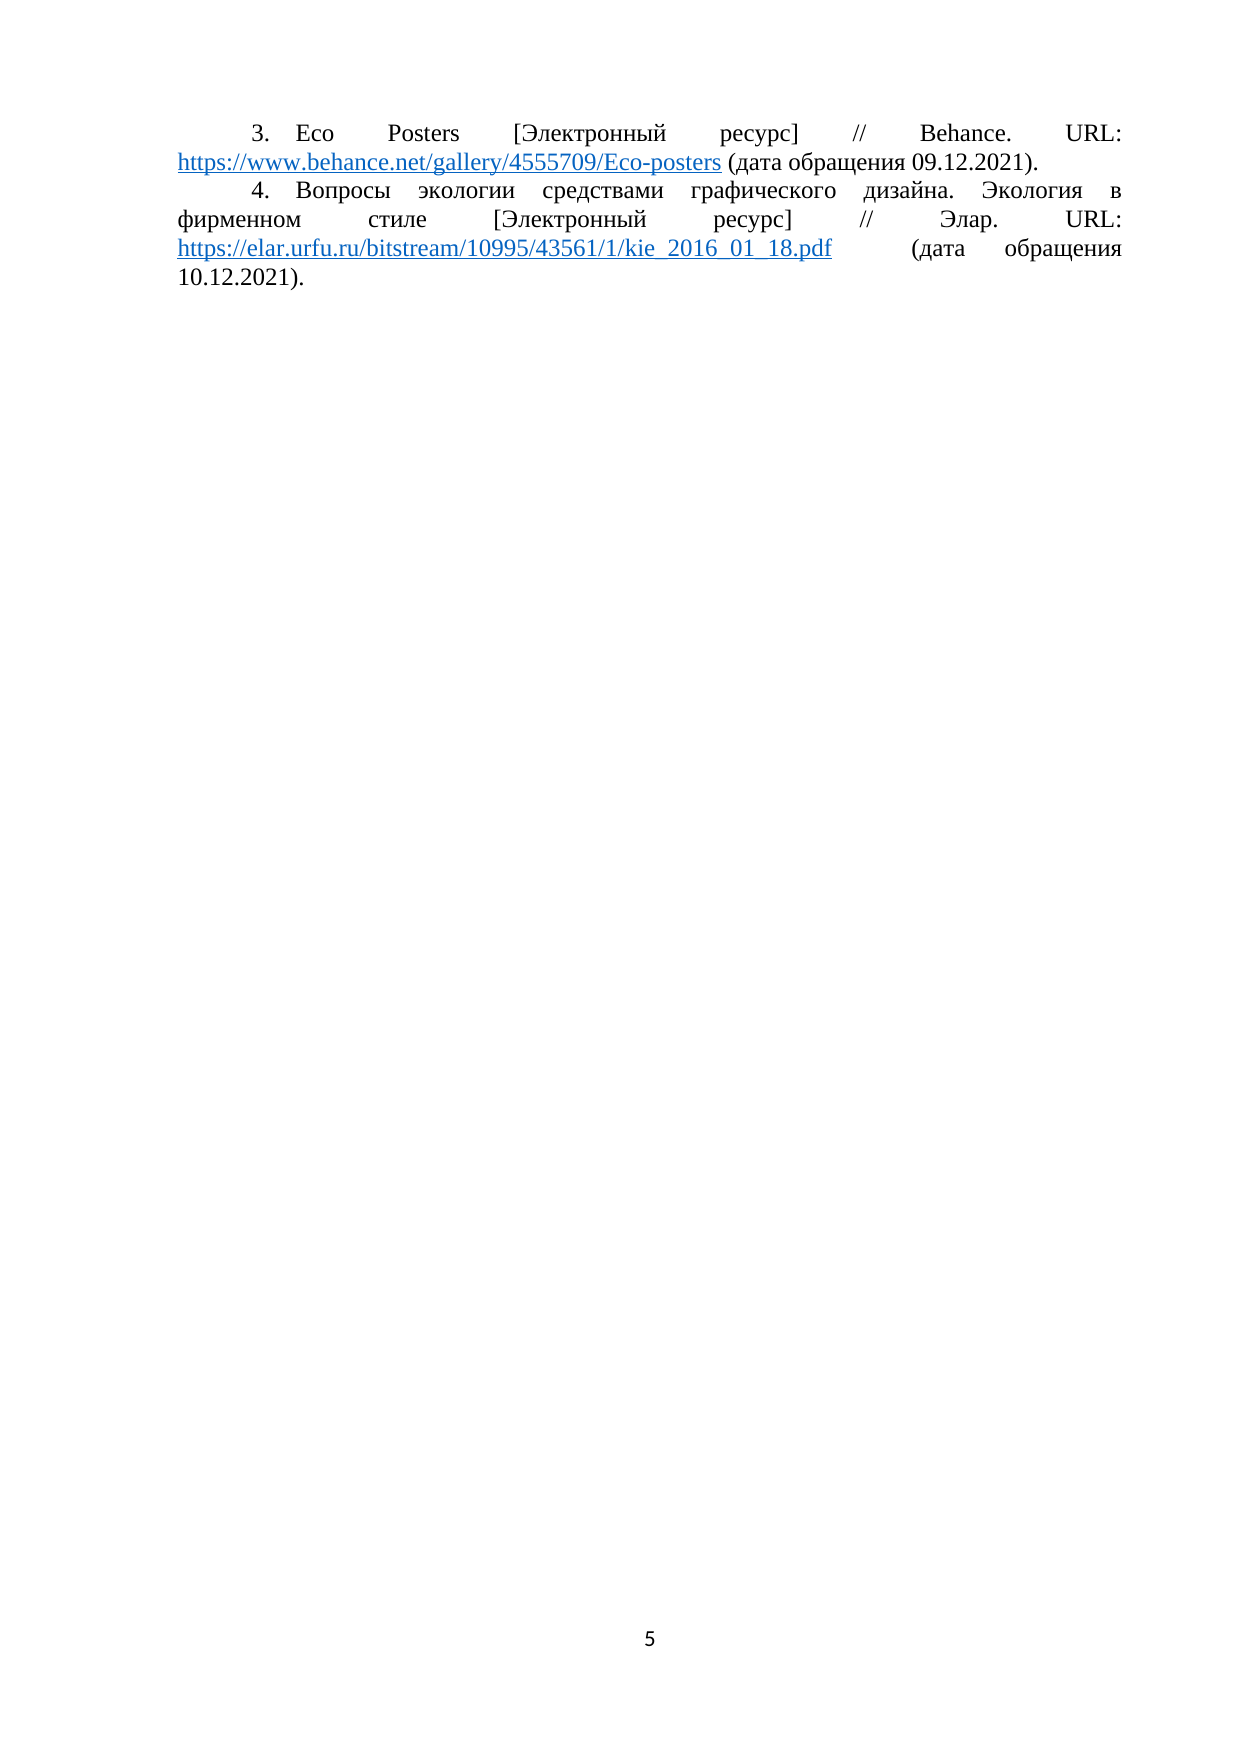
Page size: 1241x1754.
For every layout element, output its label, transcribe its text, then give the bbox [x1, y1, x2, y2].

list Eco Posters [Электронный ресурс] // Behance. URL: https://www.behance.net/gallery/4555709/Eco-posters (дата обращения 09.12.2021). [177, 118, 1122, 176]
list Вопросы экологии средствами графического дизайна. Экология в фирменном стиле [Электронный ресурс] // Элар. URL: https://elar.urfu.ru/bitstream/10995/43561/1/kie_2016_01_18.pdf (дата обращения 10.12.2021). [177, 176, 1122, 291]
